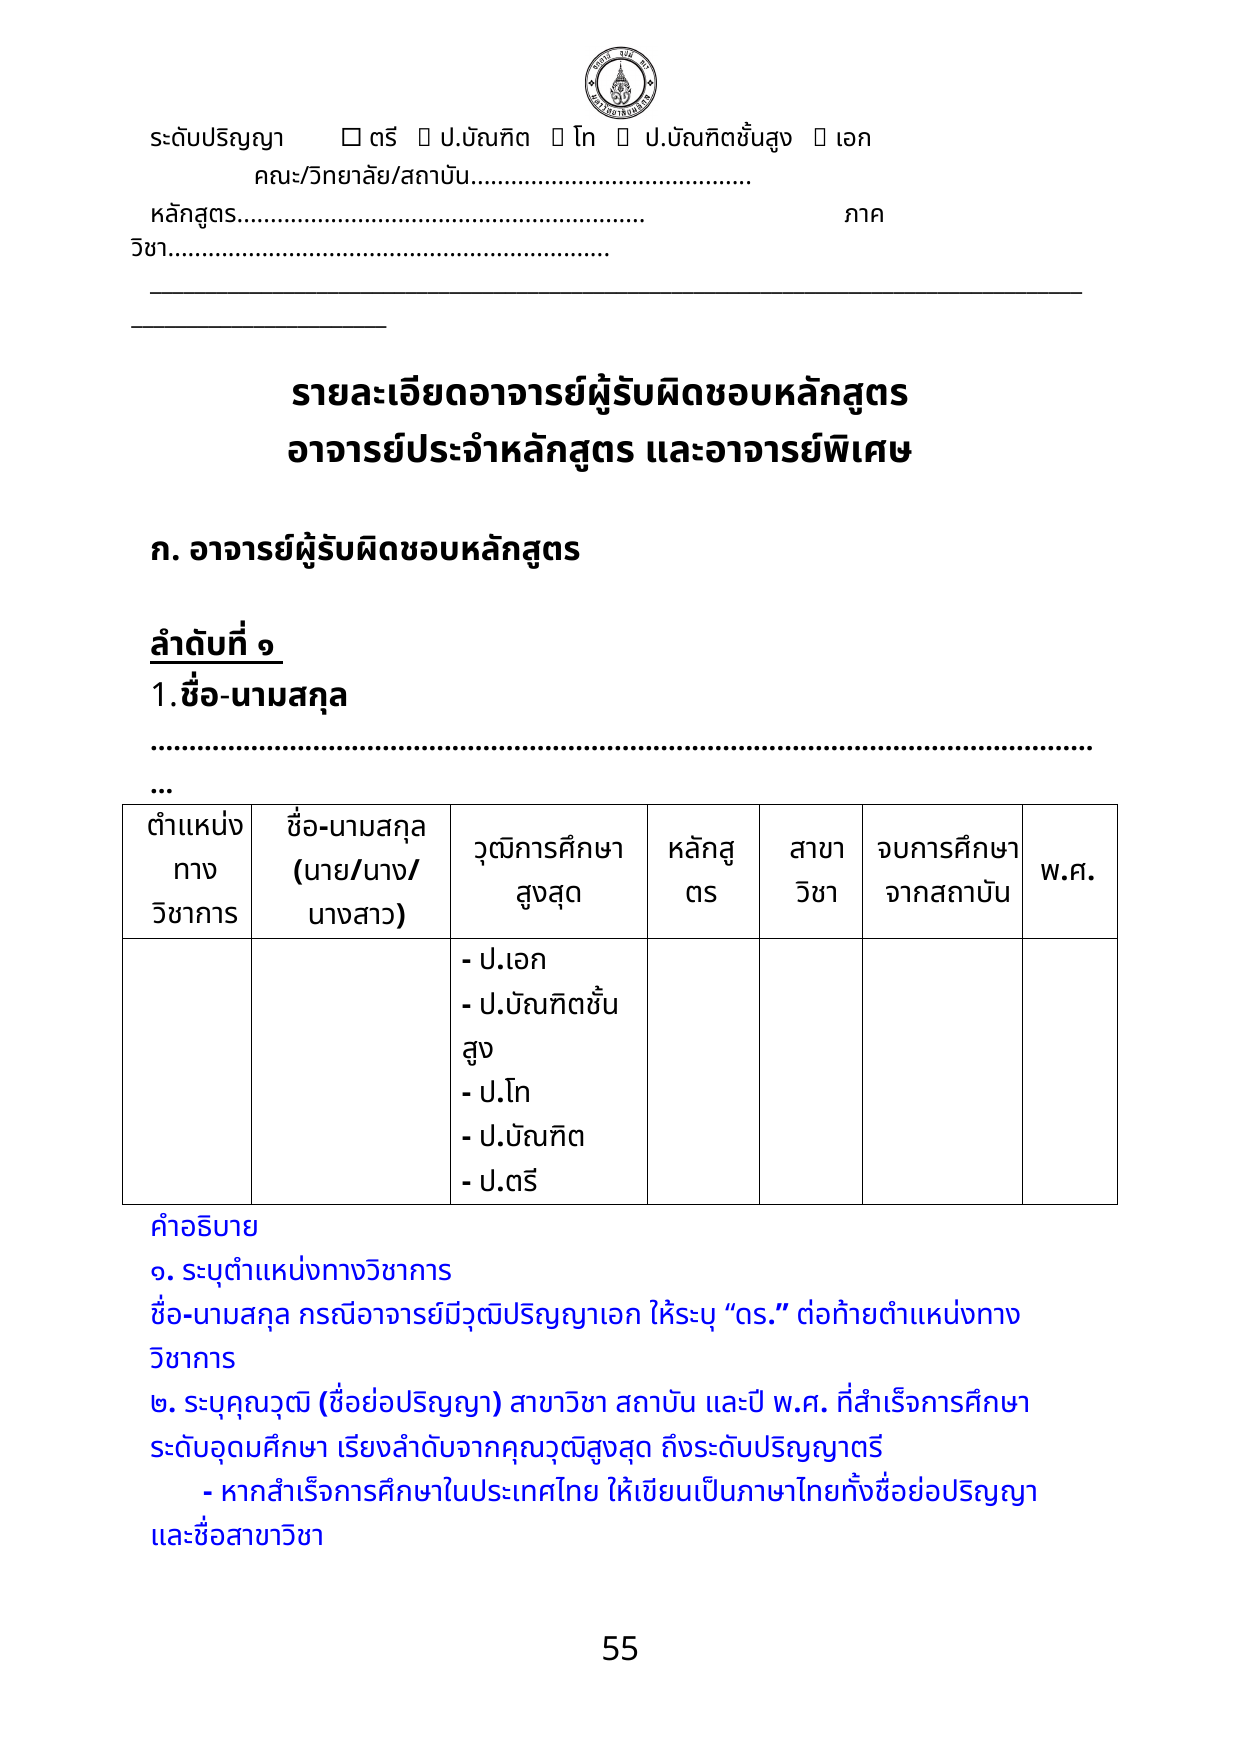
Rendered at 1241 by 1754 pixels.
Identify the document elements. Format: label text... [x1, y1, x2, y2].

table_header สาขาวิชา [760, 805, 862, 938]
subtitle ก. อาจารย์ผู้รับผิดชอบหลักสูตร [150, 524, 1090, 575]
table_cell [1023, 939, 1117, 1204]
text อาจารย์ประจำหลักสูตร และอาจารย์พิเศษ [150, 422, 1050, 479]
text - หากสำเร็จการศึกษาในประเทศไทย ให้เขียนเป็นภาษาไทยทั้งชื่อย่อปริญญา และชื่อสาขาวิชา [150, 1470, 1049, 1558]
table_cell - ป.เอก - ป.บัณฑิตชั้นสูง - ป.โท - ป.บัณฑิต - ป.ตรี [451, 939, 647, 1204]
table_header วุฒิการศึกษาสูงสุด [451, 805, 647, 938]
text คำอธิบาย [150, 1205, 1049, 1249]
table_cell [648, 939, 759, 1204]
table_header หลักสูตร [648, 805, 759, 938]
table_cell [123, 939, 251, 1204]
text ลำดับที่ ๑ [150, 620, 1090, 671]
list ชื่อ-นามสกุล ............................................................................................................................. [150, 671, 1095, 804]
text ๑. ระบุตำแหน่งทางวิชาการ ชื่อ-นามสกุล กรณีอาจารย์มีวุฒิปริญญาเอก ให้ระบุ “ดร.” ต่อท้ายตำแหน่งทางวิชาการ [150, 1249, 1095, 1382]
table_header พ.ศ. [1023, 805, 1117, 938]
text ๒. ระบุคุณวุฒิ (ชื่อย่อปริญญา) สาขาวิชา สถาบัน และปี พ.ศ. ที่สำเร็จการศึกษา ระดับอุดมศึกษา เรียงลำดับจากคุณวุฒิสูงสุด ถึงระดับปริญญาตรี [150, 1382, 1095, 1470]
table_cell [760, 939, 862, 1204]
table_cell [863, 939, 1022, 1204]
table_header ตำแหน่งทางวิชาการ [123, 805, 251, 938]
table_cell [252, 939, 450, 1204]
text รายละเอียดอาจารย์ผู้รับผิดชอบหลักสูตร [150, 366, 1050, 422]
table_header จบการศึกษา จากสถาบัน [863, 805, 1022, 938]
table_header ชื่อ-นามสกุล (นาย/นาง/นางสาว) [252, 805, 450, 938]
picture [584, 46, 658, 120]
